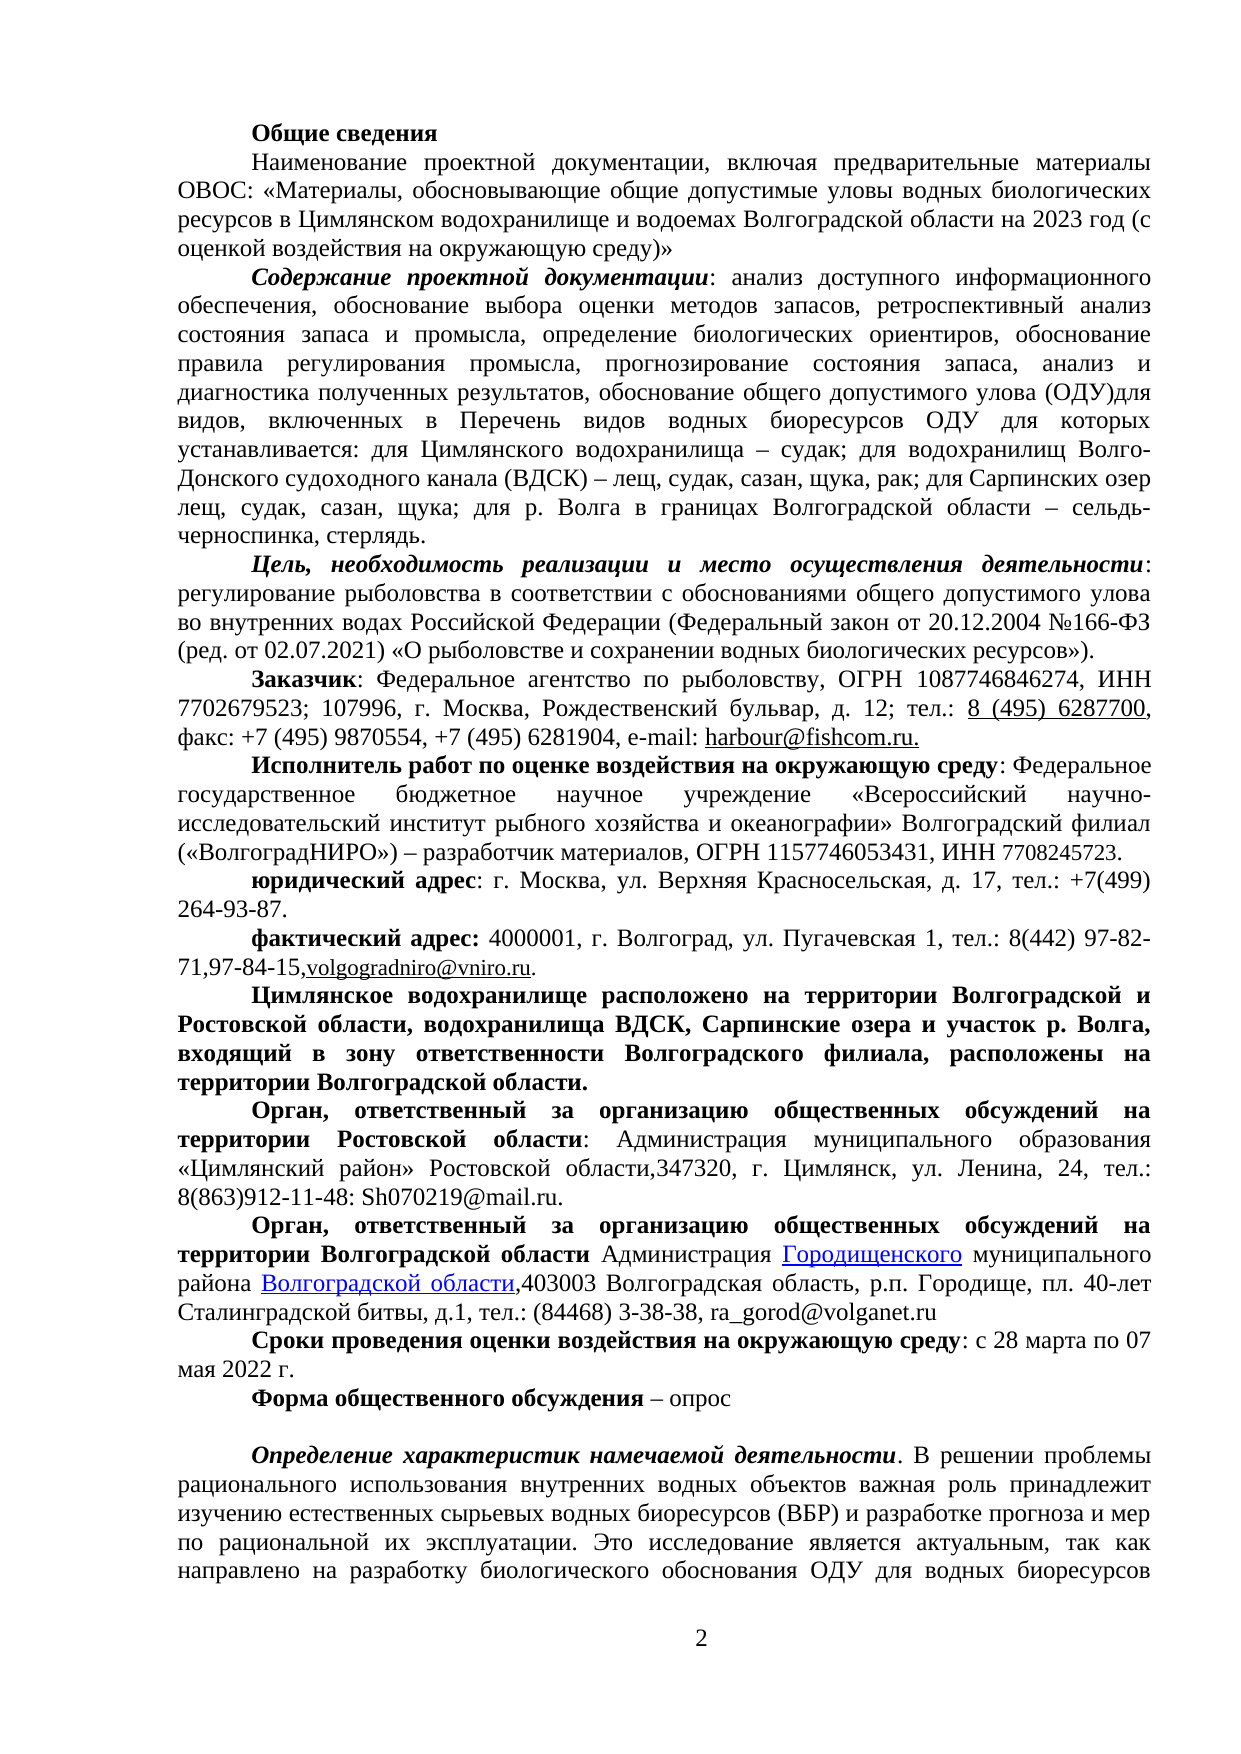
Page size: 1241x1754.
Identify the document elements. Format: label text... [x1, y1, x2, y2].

text Сроки проведения оценки воздействия на окружающую среду: с 28 марта по 07 мая 2022 г. [177, 1326, 1152, 1383]
text Заказчик: Федеральное агентство по рыболовству, ОГРН 1087746846274, ИНН 7702679523; 107996, г. Москва, Рождественский бульвар, д. 12; тел.: 8 (495) 6287700, факс: +7 (495) 9870554, +7 (495) 6281904, e-mail: harbour@fishcom.ru. [177, 664, 1152, 751]
text фактический адрес: 4000001, г. Волгоград, ул. Пугачевская 1, тел.: 8(442) 97-82-71,97-84-15,volgogradniro@vniro.ru. [177, 923, 1152, 981]
text Цимлянское водохранилище расположено на территории Волгоградской и Ростовской области, водохранилища ВДСК, Сарпинские озера и участок р. Волга, входящий в зону ответственности Волгоградского филиала, расположены на территории Волгоградской области. [177, 981, 1152, 1096]
text Исполнитель работ по оценке воздействия на окружающую среду: Федеральное государственное бюджетное научное учреждение «Всероссийский научно-исследовательский институт рыбного хозяйства и океанографии» Волгоградский филиал («ВолгоградНИРО») – разработчик материалов, ОГРН 1157746053431, ИНН 7708245723. [177, 751, 1152, 866]
text Цель, необходимость реализации и место осуществления деятельности: регулирование рыболовства в соответствии с обоснованиями общего допустимого улова во внутренних водах Российской Федерации (Федеральный закон от 20.12.2004 №166-ФЗ (ред. от 02.07.2021) «О рыболовстве и сохранении водных биологических ресурсов»). [177, 549, 1152, 664]
text Форма общественного обсуждения – опрос [177, 1383, 1152, 1412]
text Орган, ответственный за организацию общественных обсуждений на территории Волгоградской области Администрация Городищенского муниципального района Волгоградской области,403003 Волгоградская область, р.п. Городище, пл. 40-лет Сталинградской битвы, д.1, тел.: (84468) 3-38-38, ra_gorod@volganet.ru [177, 1211, 1152, 1297]
text Наименование проектной документации, включая предварительные материалы ОВОС: «Материалы, обосновывающие общие допустимые уловы водных биологических ресурсов в Цимлянском водохранилище и водоемах Волгоградской области на 2023 год (с оценкой воздействия на окружающую среду)» [177, 147, 1152, 262]
text Содержание проектной документации: анализ доступного информационного обеспечения, обоснование выбора оценки методов запасов, ретроспективный анализ состояния запаса и промысла, определение биологических ориентиров, обоснование правила регулирования промысла, прогнозирование состояния запаса, анализ и диагностика полученных результатов, обоснование общего допустимого улова (ОДУ)для видов, включенных в Перечень видов водных биоресурсов ОДУ для которых устанавливается: для Цимлянского водохранилища – судак; для водохранилищ Волго-Донского судоходного канала (ВДСК) – лещ, судак, сазан, щука, рак; для Сарпинских озер лещ, судак, сазан, щука; для р. Волга в границах Волгоградской области – сельдь-черноспинка, стерлядь. [177, 262, 1152, 549]
text Орган, ответственный за организацию общественных обсуждений на территории Ростовской области: Администрация муниципального образования «Цимлянский район» Ростовской области,347320, г. Цимлянск, ул. Ленина, 24, тел.: 8(863)912-11-48: Sh070219@mail.ru. [177, 1096, 1152, 1211]
text юридический адрес: г. Москва, ул. Верхняя Красносельская, д. 17, тел.: +7(499) 264-93-87. [177, 866, 1152, 923]
text Общие сведения [177, 118, 1152, 147]
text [177, 1441, 1152, 1584]
